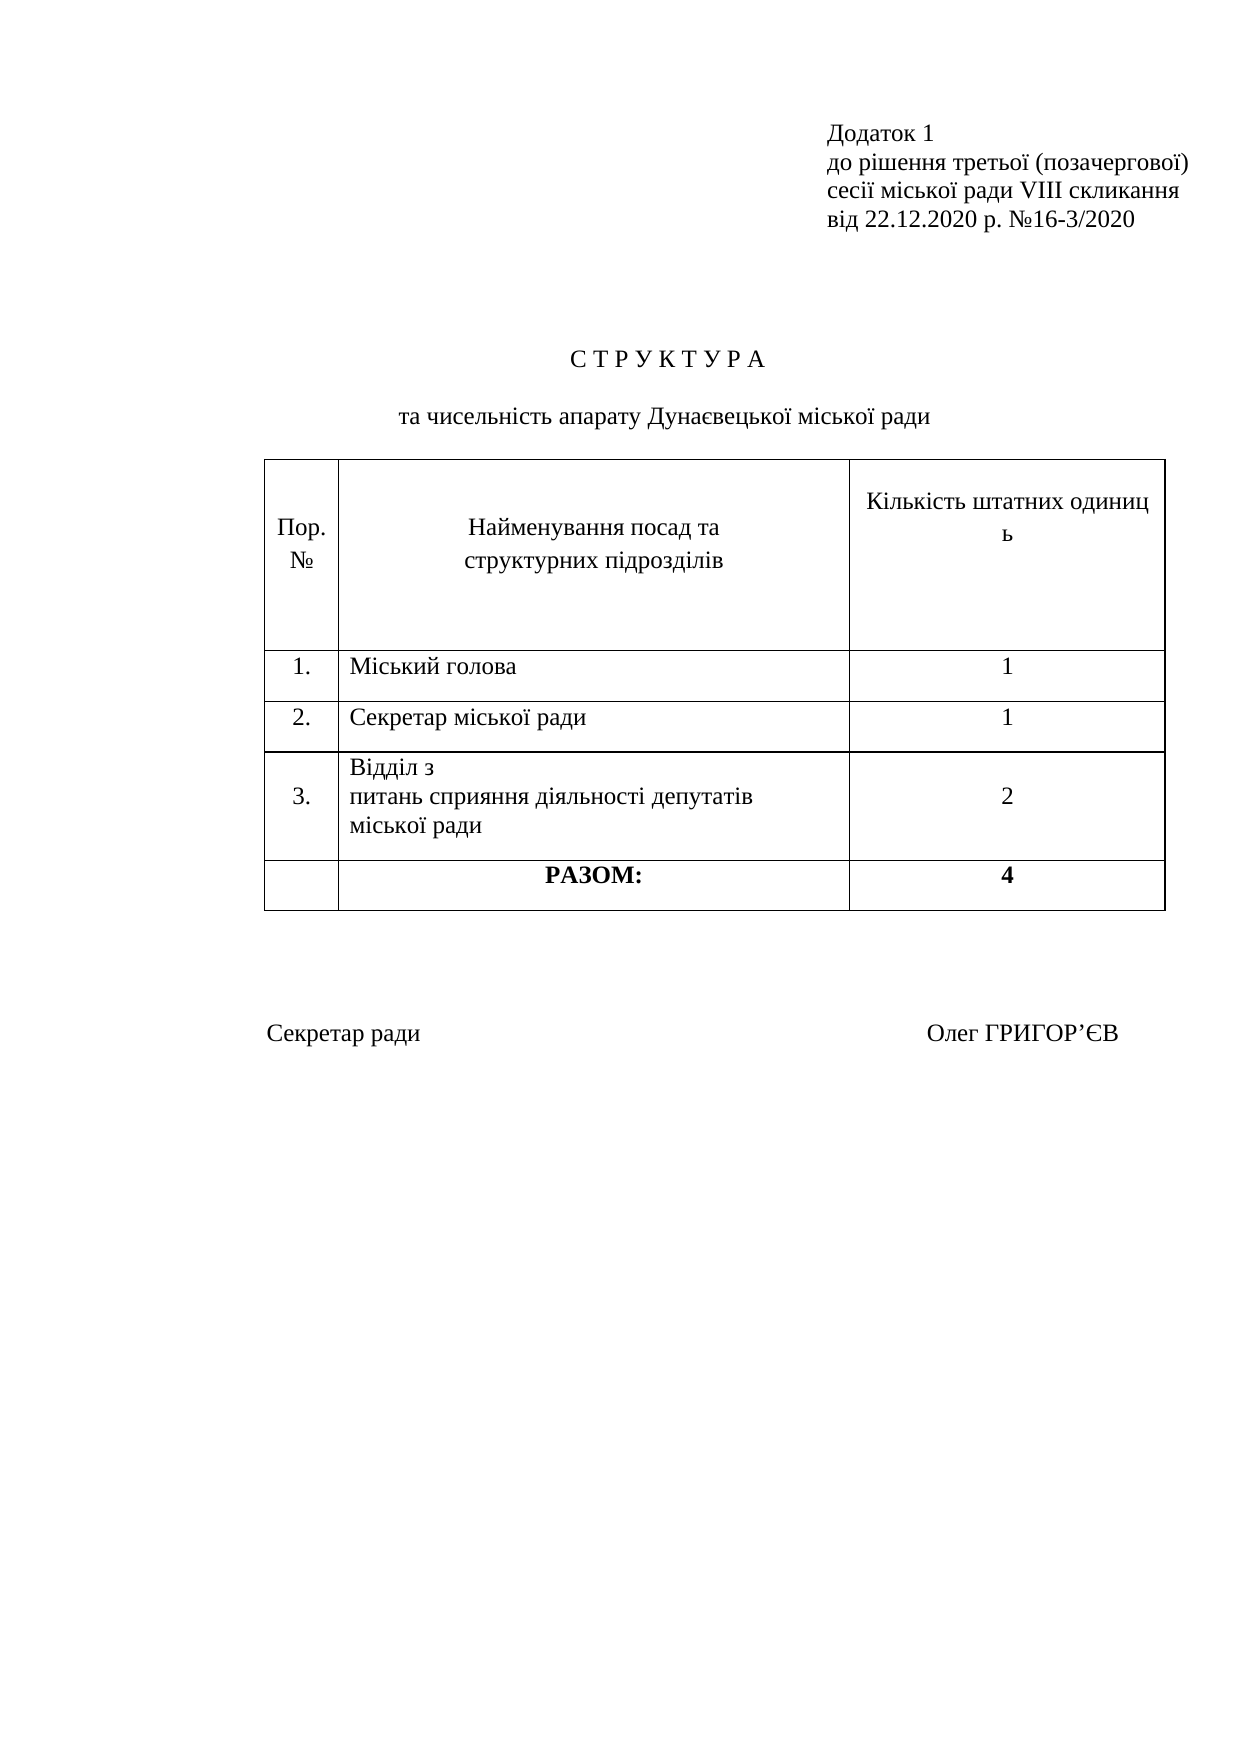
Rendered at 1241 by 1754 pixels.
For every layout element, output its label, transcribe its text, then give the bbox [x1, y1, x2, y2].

text Секретар ради Олег ГРИГОР’ЄВ [148, 1018, 1152, 1046]
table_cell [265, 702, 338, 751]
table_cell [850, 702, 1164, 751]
text до рішення третьої (позачергової) сесії міської ради VIІI скликання [827, 147, 1191, 204]
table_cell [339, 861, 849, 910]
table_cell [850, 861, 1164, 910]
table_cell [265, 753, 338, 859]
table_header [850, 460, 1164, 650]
text С Т Р У К Т У Р А [177, 344, 1152, 373]
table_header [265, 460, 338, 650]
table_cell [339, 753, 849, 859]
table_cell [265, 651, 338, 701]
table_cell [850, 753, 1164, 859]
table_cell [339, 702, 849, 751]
text та чисельність апарату Дунаєвецької міської ради [177, 401, 1152, 430]
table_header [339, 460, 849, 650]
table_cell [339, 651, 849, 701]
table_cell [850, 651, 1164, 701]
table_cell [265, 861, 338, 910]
text від 22.12.2020 р. №16-3/2020 [827, 204, 1152, 233]
text Додаток 1 [177, 118, 1152, 147]
